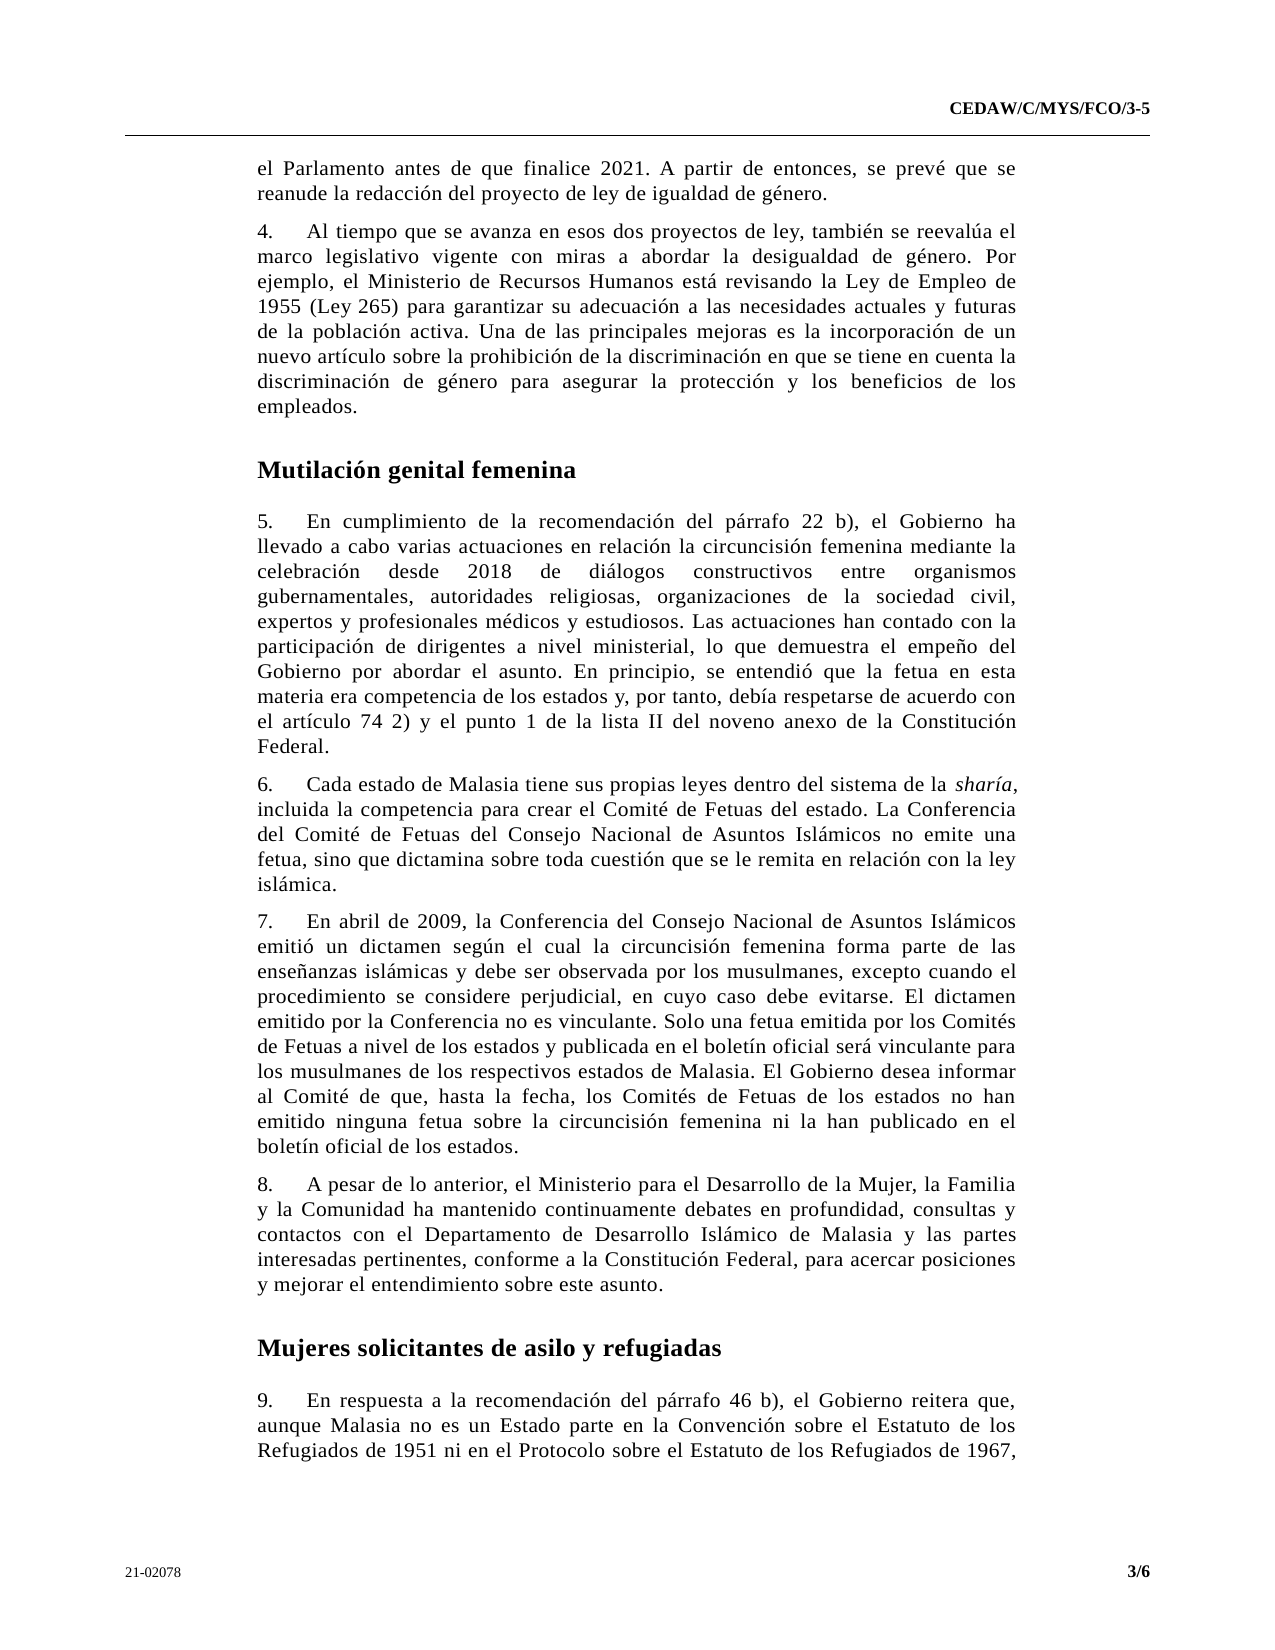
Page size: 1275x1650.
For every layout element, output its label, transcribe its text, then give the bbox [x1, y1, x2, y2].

list Cada estado de Malasia tiene sus propias leyes dentro del sistema de la sharía, incluida la competencia para crear el Comité de Fetuas del estado. La Conferencia del Comité de Fetuas del Consejo Nacional de Asuntos Islámicos no emite una fetua, sino que dictamina sobre toda cuestión que se le remita en relación con la ley islámica. [257, 771, 1018, 896]
list En abril de 2009, la Conferencia del Consejo Nacional de Asuntos Islámicos emitió un dictamen según el cual la circuncisión femenina forma parte de las enseñanzas islámicas y debe ser observada por los musulmanes, excepto cuando el procedimiento se considere perjudicial, en cuyo caso debe evitarse. El dictamen emitido por la Conferencia no es vinculante. Solo una fetua emitida por los Comités de Fetuas a nivel de los estados y publicada en el boletín oficial será vinculante para los musulmanes de los respectivos estados de Malasia. El Gobierno desea informar al Comité de que, hasta la fecha, los Comités de Fetuas de los estados no han emitido ninguna fetua sobre la circuncisión femenina ni la han publicado en el boletín oficial de los estados. [257, 909, 1018, 1159]
text Mujeres solicitantes de asilo y refugiadas [125, 1334, 1019, 1362]
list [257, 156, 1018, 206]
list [257, 1387, 1018, 1462]
list A pesar de lo anterior, el Ministerio para el Desarrollo de la Mujer, la Familia y la Comunidad ha mantenido continuamente debates en profundidad, consultas y contactos con el Departamento de Desarrollo Islámico de Malasia y las partes interesadas pertinentes, conforme a la Constitución Federal, para acercar posiciones y mejorar el entendimiento sobre este asunto. [257, 1171, 1018, 1296]
text Mutilación genital femenina [125, 456, 1019, 484]
list Al tiempo que se avanza en esos dos proyectos de ley, también se reevalúa el marco legislativo vigente con miras a abordar la desigualdad de género. Por ejemplo, el Ministerio de Recursos Humanos está revisando la Ley de Empleo de 1955 (Ley 265) para garantizar su adecuación a las necesidades actuales y futuras de la población activa. Una de las principales mejoras es la incorporación de un nuevo artículo sobre la prohibición de la discriminación en que se tiene en cuenta la discriminación de género para asegurar la protección y los beneficios de los empleados. [257, 218, 1018, 418]
list En cumplimiento de la recomendación del párrafo 22 b), el Gobierno ha llevado a cabo varias actuaciones en relación la circuncisión femenina mediante la celebración desde 2018 de diálogos constructivos entre organismos gubernamentales, autoridades religiosas, organizaciones de la sociedad civil, expertos y profesionales médicos y estudiosos. Las actuaciones han contado con la participación de dirigentes a nivel ministerial, lo que demuestra el empeño del Gobierno por abordar el asunto. En principio, se entendió que la fetua en esta materia era competencia de los estados y, por tanto, debía respetarse de acuerdo con el artículo 74 2) y el punto 1 de la lista II del noveno anexo de la Constitución Federal. [257, 509, 1018, 759]
